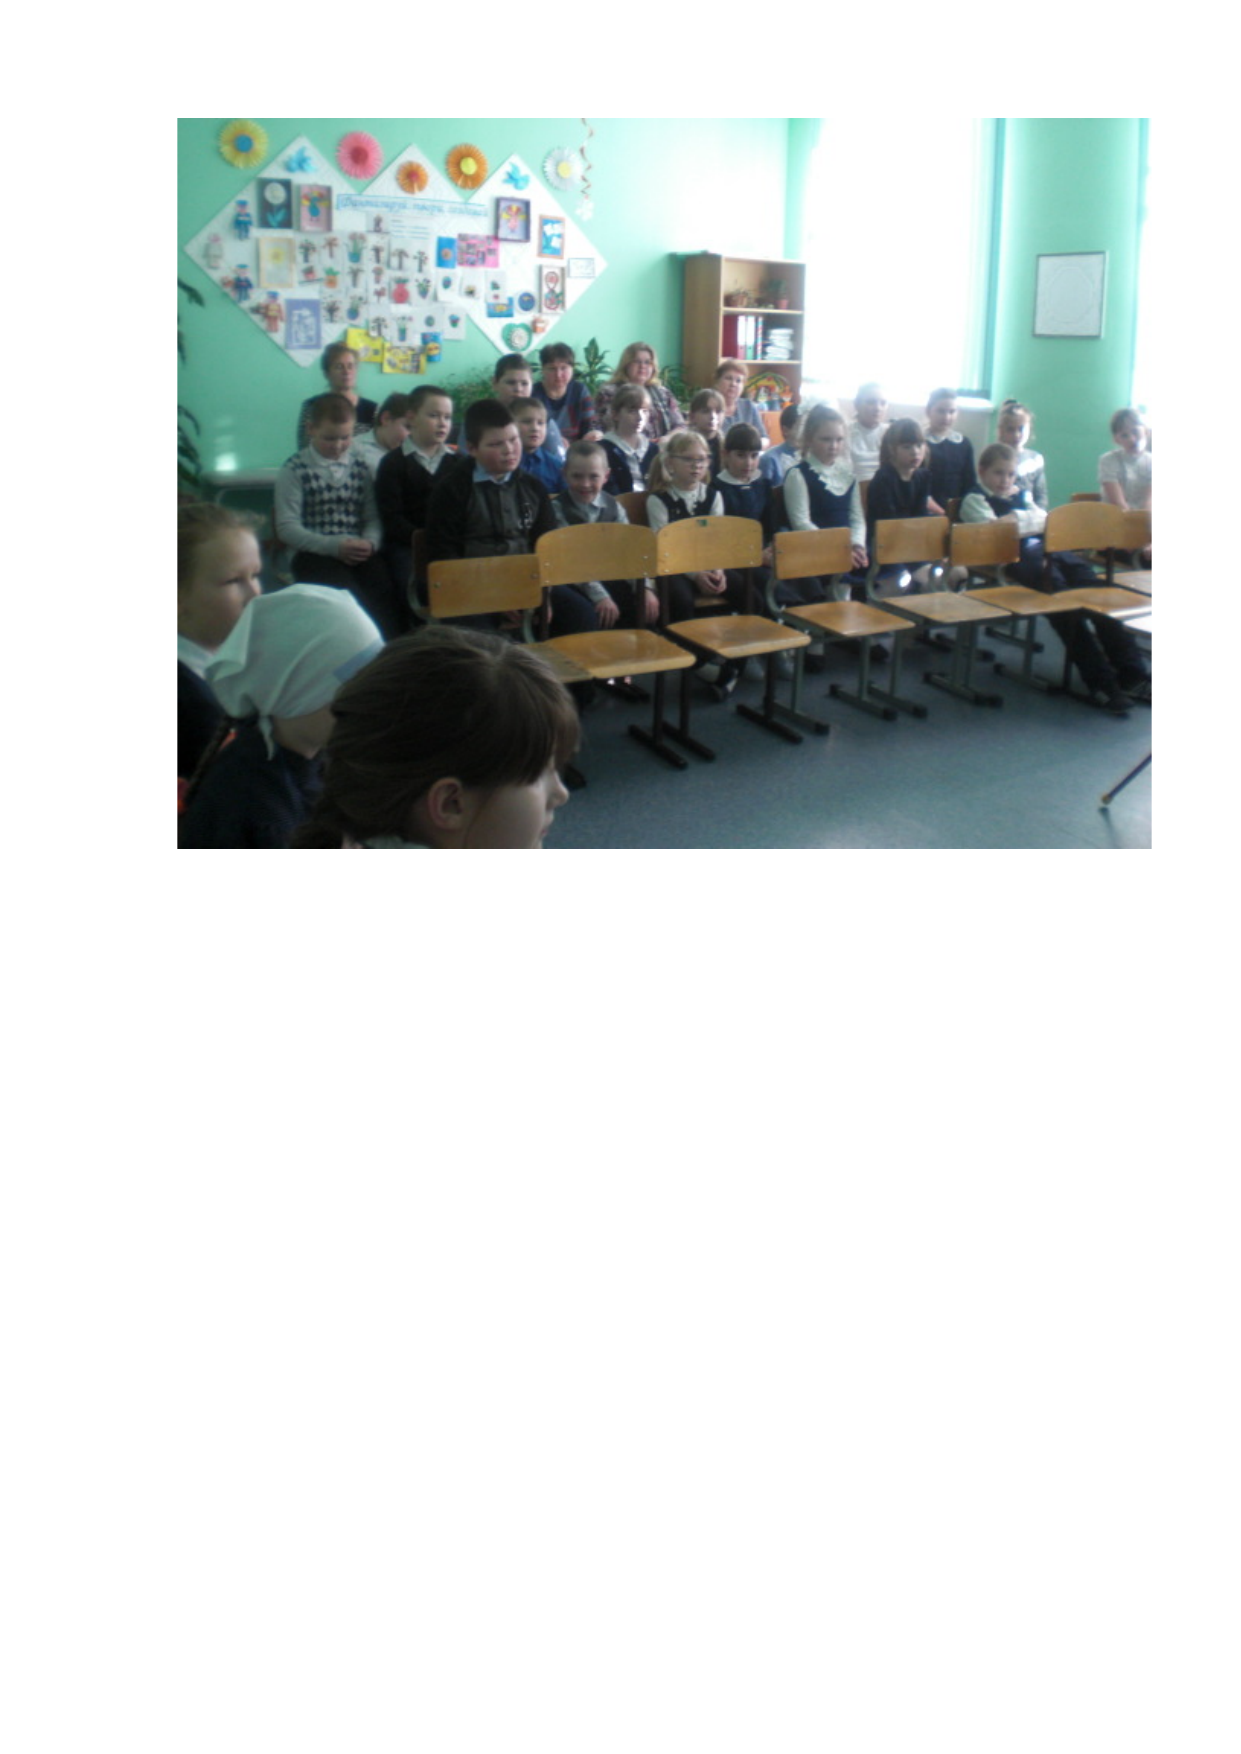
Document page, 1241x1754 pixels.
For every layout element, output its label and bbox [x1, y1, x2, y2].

picture [177, 118, 1152, 849]
